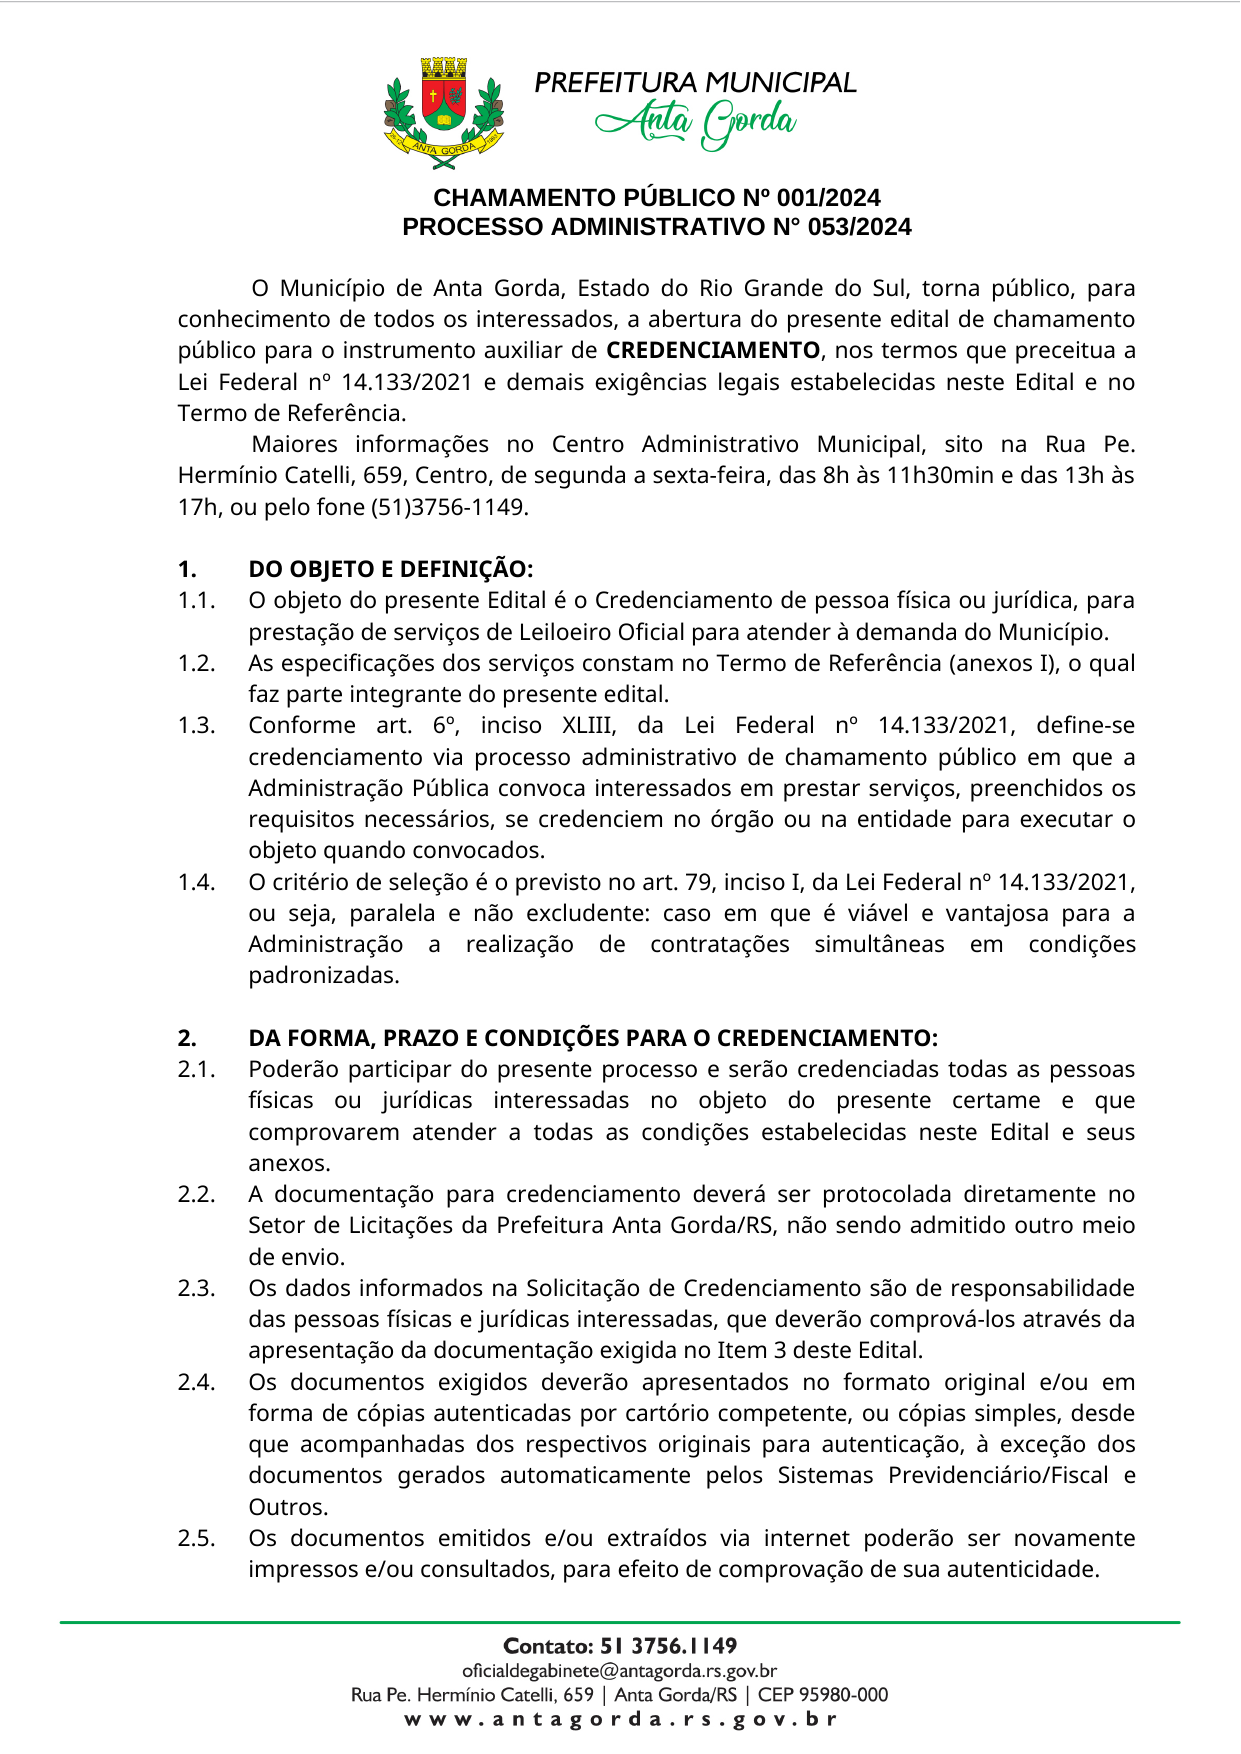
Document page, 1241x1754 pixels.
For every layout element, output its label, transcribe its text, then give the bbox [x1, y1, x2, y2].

picture [0, 1, 1240, 1754]
text CHAMAMENTO PÚBLICO Nº 001/2024 [177, 183, 1137, 212]
list DA FORMA, PRAZO E CONDIÇÕES PARA O CREDENCIAMENTO: [177, 1022, 1137, 1053]
text PROCESSO ADMINISTRATIVO N° 053/2024 [177, 212, 1137, 241]
list Conforme art. 6º, inciso XLIII, da Lei Federal nº 14.133/2021, define-se credenciamento via processo administrativo de chamamento público em que a Administração Pública convoca interessados em prestar serviços, preenchidos os requisitos necessários, se credenciem no órgão ou na entidade para executar o objeto quando convocados. [177, 709, 1137, 866]
list DO OBJETO E DEFINIÇÃO: [177, 553, 1137, 584]
text Maiores informações no Centro Administrativo Municipal, sito na Rua Pe. Hermínio Catelli, 659, Centro, de segunda a sexta-feira, das 8h às 11h30min e das 13h às 17h, ou pelo fone (51)3756-1149. [177, 428, 1137, 522]
list A documentação para credenciamento deverá ser protocolada diretamente no Setor de Licitações da Prefeitura Anta Gorda/RS, não sendo admitido outro meio de envio. [177, 1178, 1137, 1272]
list As especificações dos serviços constam no Termo de Referência (anexos I), o qual faz parte integrante do presente edital. [177, 647, 1137, 709]
list Os documentos emitidos e/ou extraídos via internet poderão ser novamente impressos e/ou consultados, para efeito de comprovação de sua autenticidade. [177, 1522, 1137, 1584]
list Os documentos exigidos deverão apresentados no formato original e/ou em forma de cópias autenticadas por cartório competente, ou cópias simples, desde que acompanhadas dos respectivos originais para autenticação, à exceção dos documentos gerados automaticamente pelos Sistemas Previdenciário/Fiscal e Outros. [177, 1366, 1137, 1522]
text O Município de Anta Gorda, Estado do Rio Grande do Sul, torna público, para conhecimento de todos os interessados, a abertura do presente edital de chamamento público para o instrumento auxiliar de CREDENCIAMENTO, nos termos que preceitua a Lei Federal nº 14.133/2021 e demais exigências legais estabelecidas neste Edital e no Termo de Referência. [177, 272, 1137, 428]
list Poderão participar do presente processo e serão credenciadas todas as pessoas físicas ou jurídicas interessadas no objeto do presente certame e que comprovarem atender a todas as condições estabelecidas neste Edital e seus anexos. [177, 1053, 1137, 1178]
list O objeto do presente Edital é o Credenciamento de pessoa física ou jurídica, para prestação de serviços de Leiloeiro Oficial para atender à demanda do Município. [177, 584, 1137, 647]
list O critério de seleção é o previsto no art. 79, inciso I, da Lei Federal nº 14.133/2021, ou seja, paralela e não excludente: caso em que é viável e vantajosa para a Administração a realização de contratações simultâneas em condições padronizadas. [177, 866, 1137, 991]
list Os dados informados na Solicitação de Credenciamento são de responsabilidade das pessoas físicas e jurídicas interessadas, que deverão comprová-los através da apresentação da documentação exigida no Item 3 deste Edital. [177, 1272, 1137, 1366]
